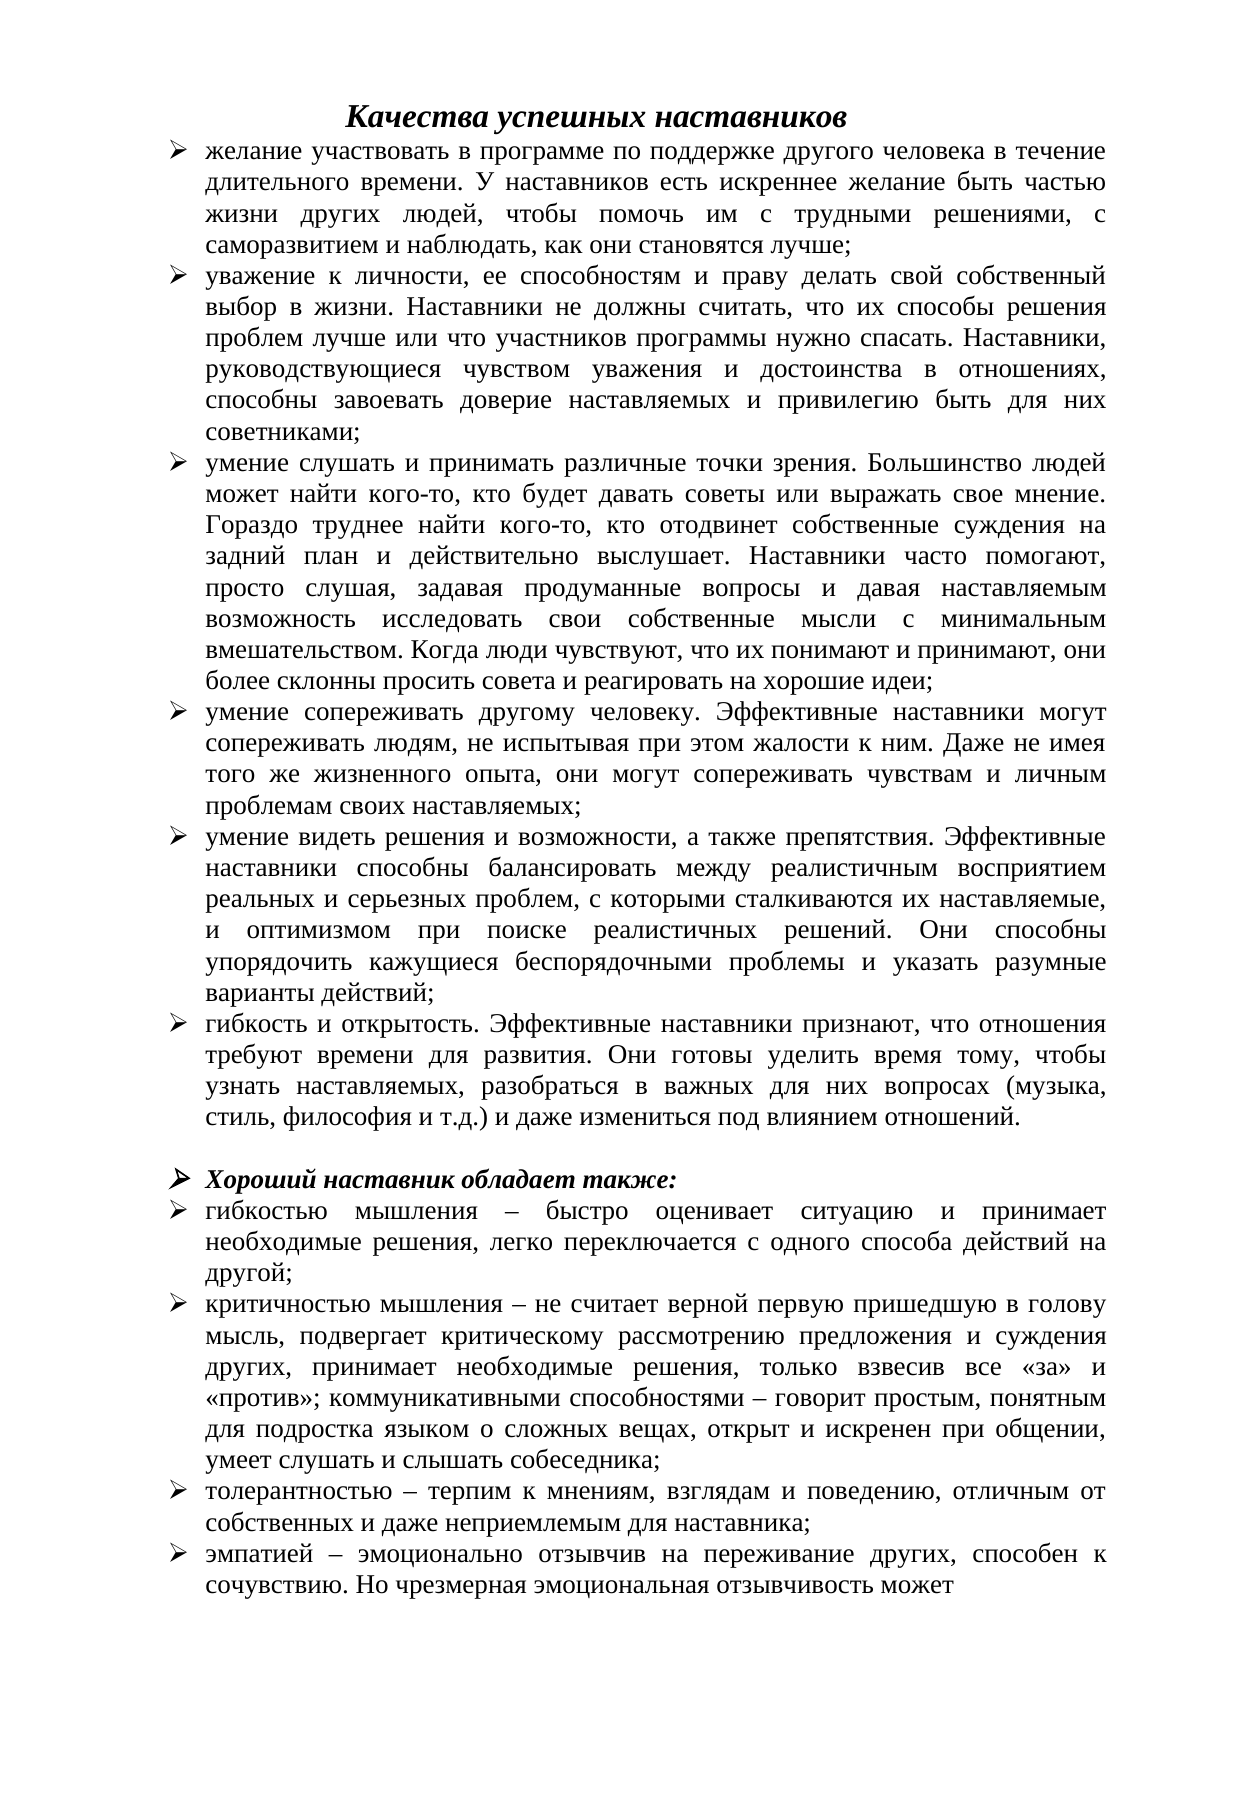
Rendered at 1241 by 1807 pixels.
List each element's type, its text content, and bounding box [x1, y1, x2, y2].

list гибкостью мышления – быстро оценивает ситуацию и принимает необходимые решения, легко переключается с одного способа действий на другой; [168, 1194, 1107, 1287]
list желание участвовать в программе по поддержке другого человека в течение длительного времени. У наставников есть искреннее желание быть частью жизни других людей, чтобы помочь им с трудными решениями, с саморазвитием и наблюдать, как они становятся лучше; [168, 134, 1107, 259]
list умение сопереживать другому человеку. Эффективные наставники могут сопереживать людям, не испытывая при этом жалости к ним. Даже не имея того же жизненного опыта, они могут сопереживать чувствам и личным проблемам своих наставляемых; [168, 695, 1107, 820]
list умение видеть решения и возможности, а также препятствия. Эффективные наставники способны балансировать между реалистичным восприятием реальных и серьезных проблем, с которыми сталкиваются их наставляемые, и оптимизмом при поиске реалистичных решений. Они способны упорядочить кажущиеся беспорядочными проблемы и указать разумные варианты действий; [168, 820, 1107, 1007]
list Хороший наставник обладает также: [168, 1163, 1107, 1194]
list толерантностью – терпим к мнениям, взглядам и поведению, отличным от собственных и даже неприемлемым для наставника; [168, 1474, 1107, 1537]
list критичностью мышления – не считает верной первую пришедшую в голову мысль, подвергает критическому рассмотрению предложения и суждения других, принимает необходимые решения, только взвесив все «за» и «против»; коммуникативными способностями – говорит простым, понятным для подростка языком о сложных вещах, открыт и искренен при общении, умеет слушать и слышать собеседника; [168, 1287, 1107, 1474]
list гибкость и открытость. Эффективные наставники признают, что отношения требуют времени для развития. Они готовы уделить время тому, чтобы узнать наставляемых, разобраться в важных для них вопросах (музыка, стиль, философия и т.д.) и даже измениться под влиянием отношений. [168, 1007, 1107, 1132]
list эмпатией – эмоционально отзывчив на переживание других, способен к сочувствию. Но чрезмерная эмоциональная отзывчивость может [168, 1537, 1107, 1599]
text Качества успешных наставников [337, 96, 1107, 134]
list уважение к личности, ее способностям и праву делать свой собственный выбор в жизни. Наставники не должны считать, что их способы решения проблем лучше или что участников программы нужно спасать. Наставники, руководствующиеся чувством уважения и достоинства в отношениях, способны завоевать доверие наставляемых и привилегию быть для них советниками; [168, 259, 1107, 446]
list умение слушать и принимать различные точки зрения. Большинство людей может найти кого-то, кто будет давать советы или выражать свое мнение. Гораздо труднее найти кого-то, кто отодвинет собственные суждения на задний план и действительно выслушает. Наставники часто помогают, просто слушая, задавая продуманные вопросы и давая наставляемым возможность исследовать свои собственные мысли с минимальным вмешательством. Когда люди чувствуют, что их понимают и принимают, они более склонны просить совета и реагировать на хорошие идеи; [168, 446, 1107, 695]
